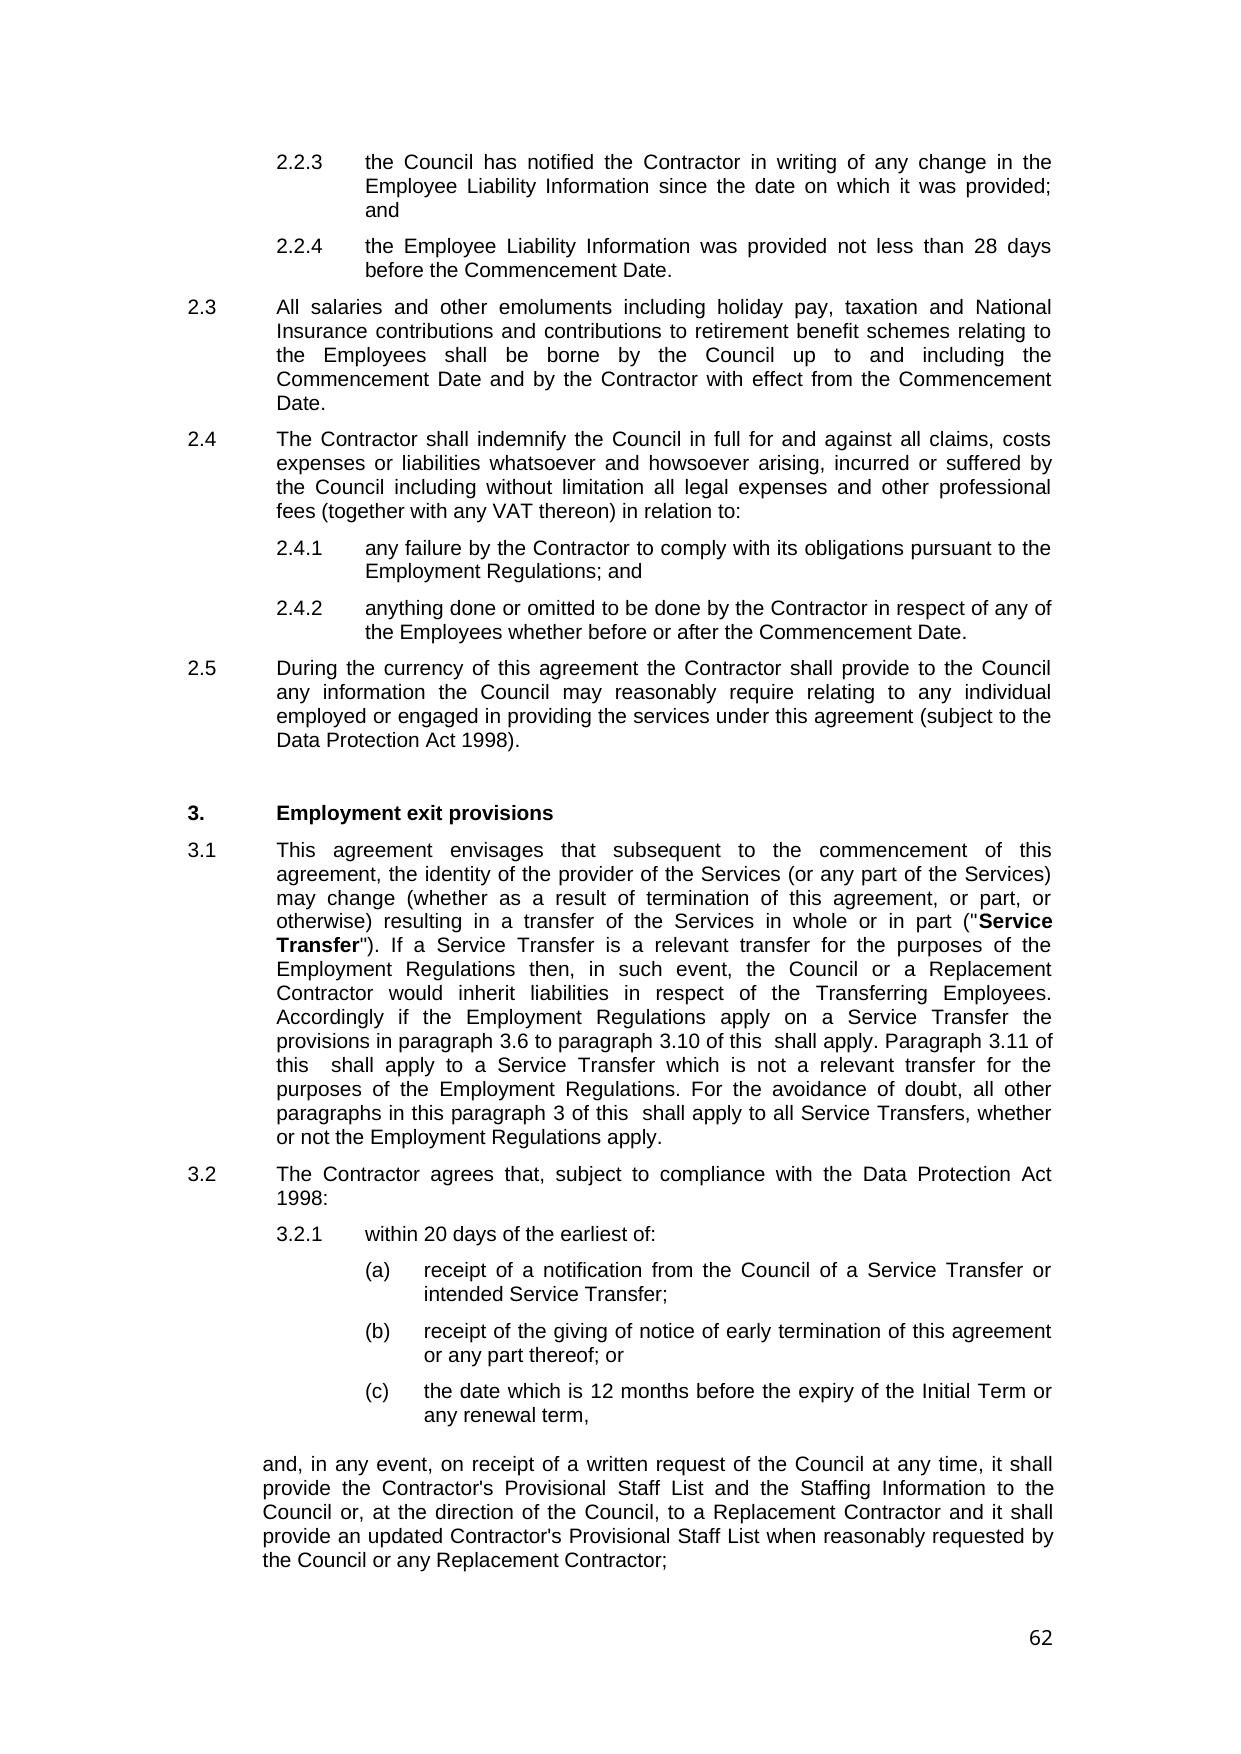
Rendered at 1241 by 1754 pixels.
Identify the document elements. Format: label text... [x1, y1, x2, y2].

text any failure by the Contractor to comply with its obligations pursuant to the Employment Regulations; and [276, 535, 1053, 583]
text anything done or omitted to be done by the Contractor in respect of any of the Employees whether before or after the Commencement Date. [276, 596, 1053, 644]
subtitle Employment exit provisions [187, 801, 1053, 825]
text receipt of a notification from the Council of a Service Transfer or intended Service Transfer; [365, 1258, 1053, 1306]
text receipt of the giving of notice of early termination of this agreement or any part thereof; or [365, 1319, 1053, 1367]
text The Contractor shall indemnify the Council in full for and against all claims, costs expenses or liabilities whatsoever and howsoever arising, incurred or suffered by the Council including without limitation all legal expenses and other professional fees (together with any VAT thereon) in relation to: [187, 427, 1053, 523]
text the Employee Liability Information was provided not less than 28 days before the Commencement Date. [276, 234, 1053, 282]
text During the currency of this agreement the Contractor shall provide to the Council any information the Council may reasonably require relating to any individual employed or engaged in providing the services under this agreement (subject to the Data Protection Act 1998). [187, 656, 1053, 752]
text the Council has notified the Contractor in writing of any change in the Employee Liability Information since the date on which it was provided; and [276, 150, 1053, 222]
text the date which is 12 months before the expiry of the Initial Term or any renewal term, [365, 1379, 1053, 1427]
text All salaries and other emoluments including holiday pay, taxation and National Insurance contributions and contributions to retirement benefit schemes relating to the Employees shall be borne by the Council up to and including the Commencement Date and by the Contractor with effect from the Commencement Date. [187, 295, 1053, 414]
text The Contractor agrees that, subject to compliance with the Data Protection Act 1998: [187, 1161, 1053, 1209]
text and, in any event, on receipt of a written request of the Council at any time, it shall provide the Contractor's Provisional Staff List and the Staffing Information to the Council or, at the direction of the Council, to a Replacement Contractor and it shall provide an updated Contractor's Provisional Staff List when reasonably requested by the Council or any Replacement Contractor; [262, 1452, 1055, 1572]
text within 20 days of the earliest of: [276, 1222, 1053, 1246]
